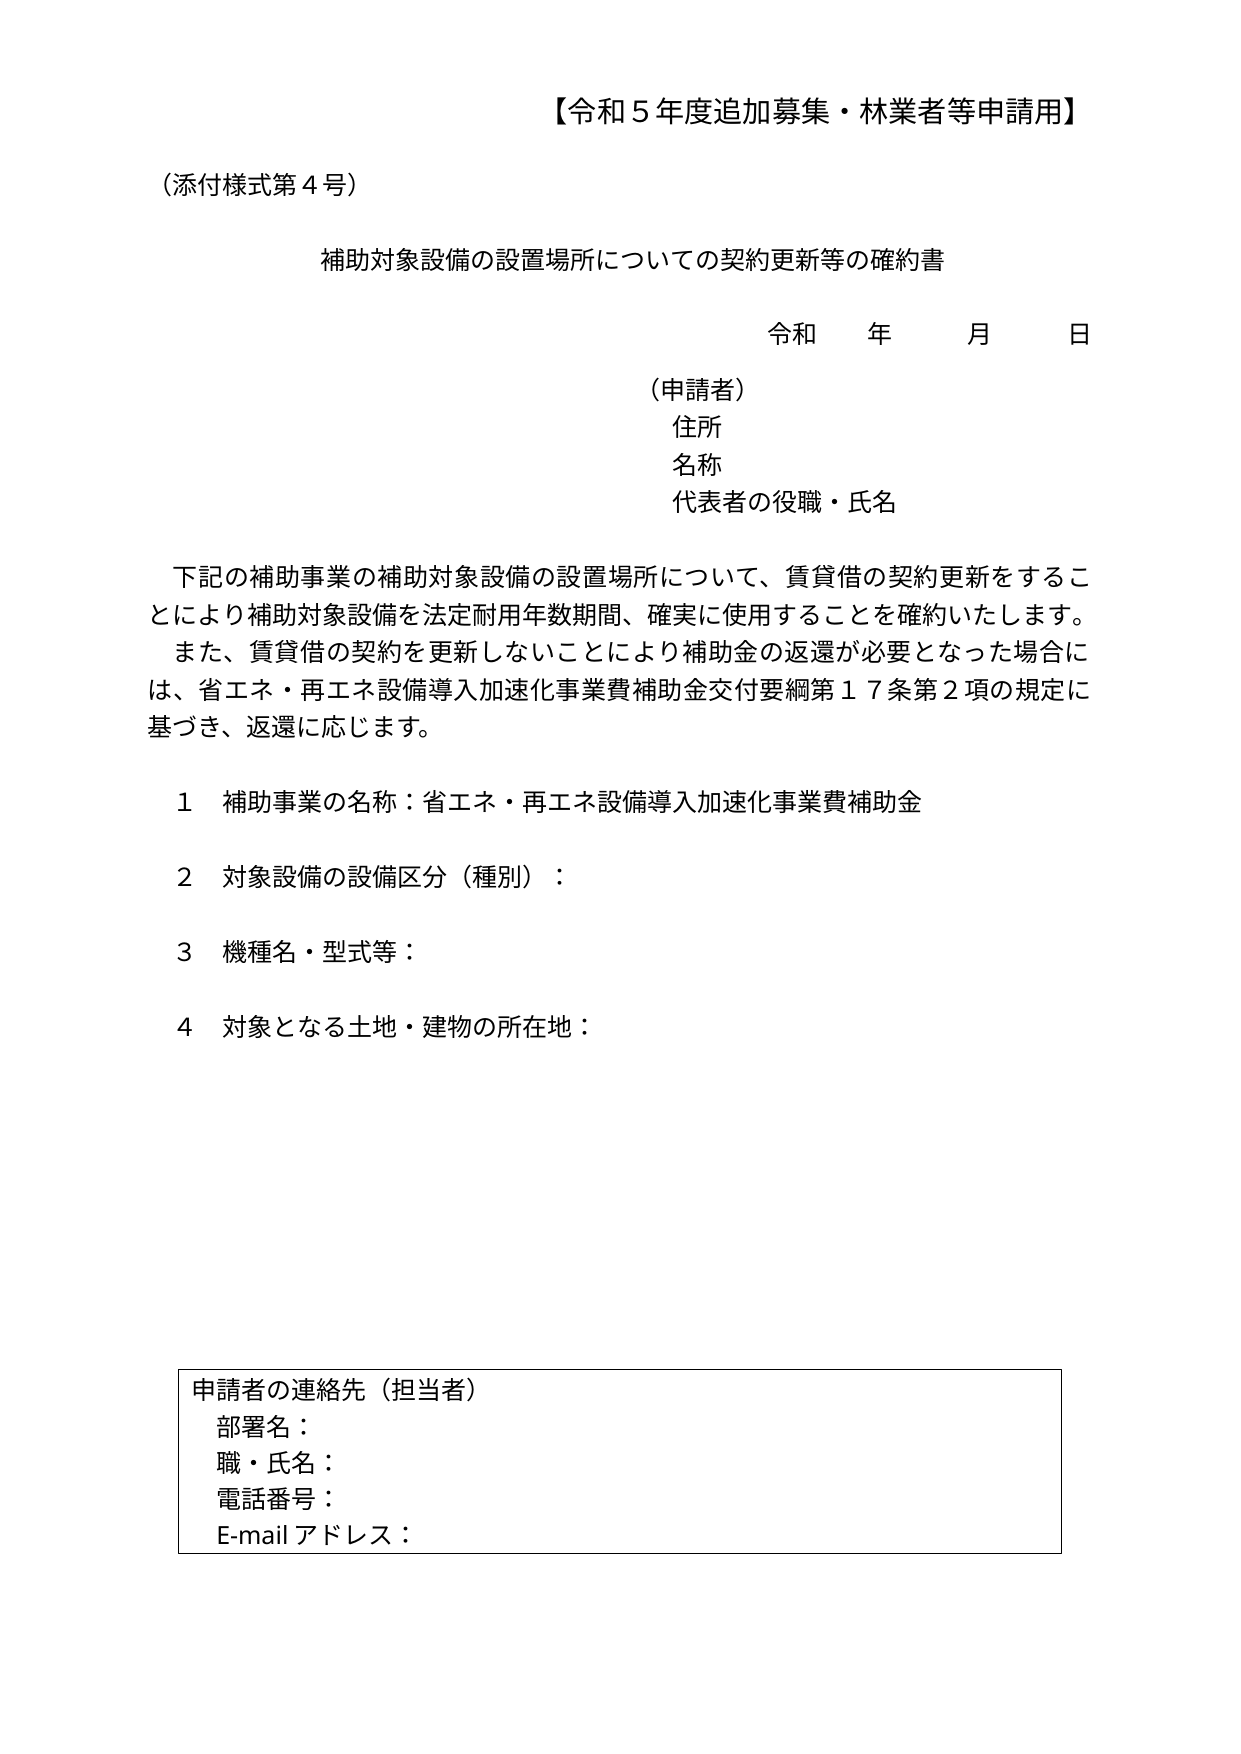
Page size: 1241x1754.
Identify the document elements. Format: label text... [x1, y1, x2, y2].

text （添付様式第４号） [148, 164, 1092, 202]
text 代表者の役職・氏名 [585, 482, 1093, 519]
text また、賃貸借の契約を更新しないことにより補助金の返還が必要となった場合には、省エネ・再エネ設備導入加速化事業費補助金交付要綱第１７条第２項の規定に基づき、返還に応じます。 [148, 632, 1092, 744]
text 下記の補助事業の補助対象設備の設置場所について、賃貸借の契約更新をすることにより補助対象設備を法定耐用年数期間、確実に使用することを確約いたします。 [148, 557, 1092, 632]
text ２ 対象設備の設備区分（種別）： [148, 857, 1092, 894]
text 名称 [585, 444, 1005, 482]
text （申請者） [585, 369, 1005, 407]
text 補助対象設備の設置場所についての契約更新等の確約書 [148, 239, 1092, 277]
text 住所 [585, 407, 1005, 444]
text １ 補助事業の名称：省エネ・再エネ設備導入加速化事業費補助金 [148, 782, 1092, 819]
text 令和 年 月 日 [148, 314, 1092, 351]
text ３ 機種名・型式等： [148, 932, 1092, 969]
text ４ 対象となる土地・建物の所在地： [148, 1007, 1092, 1044]
